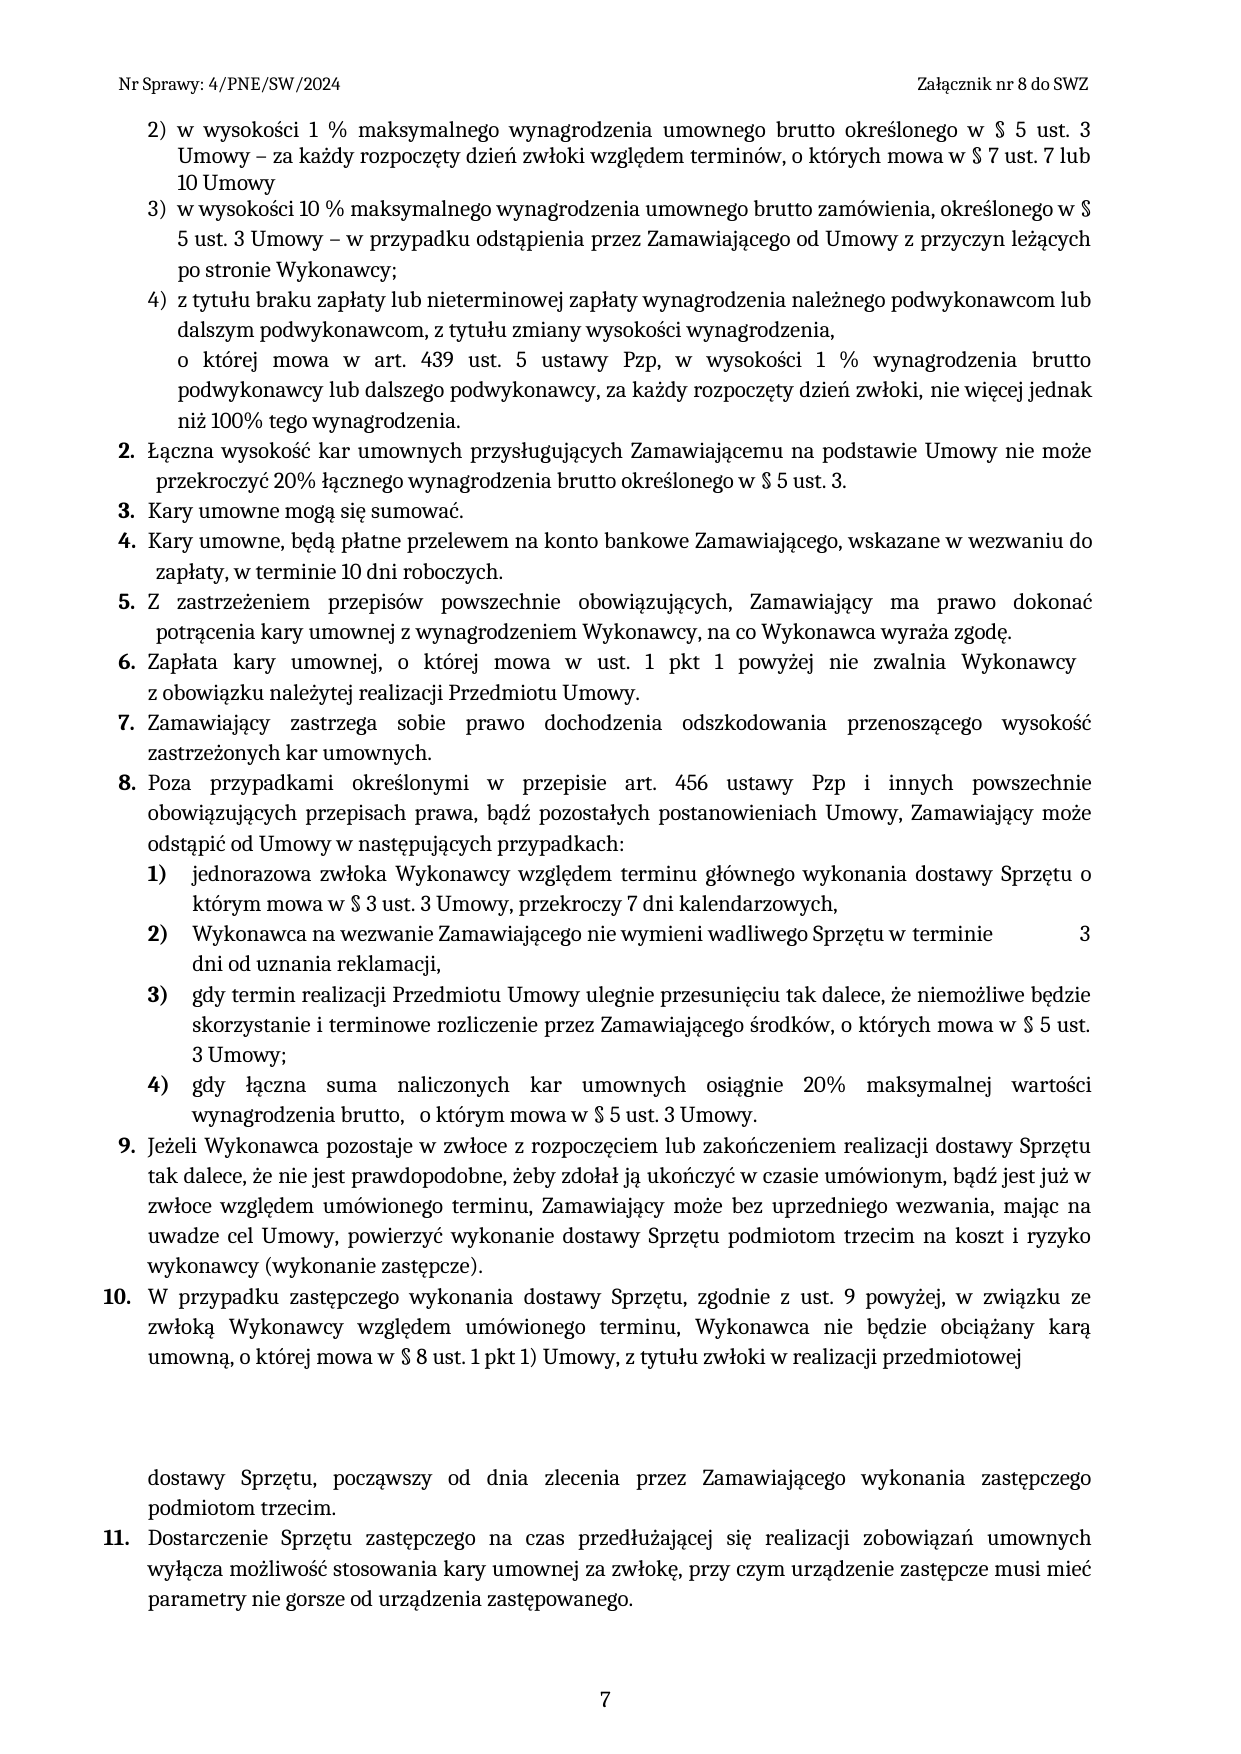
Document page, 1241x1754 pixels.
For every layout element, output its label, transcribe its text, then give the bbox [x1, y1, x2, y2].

list z tytułu braku zapłaty lub nieterminowej zapłaty wynagrodzenia należnego podwykonawcom lub dalszym podwykonawcom, z tytułu zmiany wysokości wynagrodzenia, [148, 287, 1093, 343]
list Kary umowne mogą się sumować. [118, 498, 1093, 524]
text dostawy Sprzętu, począwszy od dnia zlecenia przez Zamawiającego wykonania zastępczego podmiotom trzecim. [148, 1465, 1093, 1521]
list Poza przypadkami określonymi w przepisie art. 456 ustawy Pzp i innych powszechnie obowiązujących przepisach prawa, bądź pozostałych postanowieniach Umowy, Zamawiający może odstąpić od Umowy w następujących przypadkach: [118, 770, 1093, 857]
text o której mowa w art. 439 ust. 5 ustawy Pzp, w wysokości 1 % wynagrodzenia brutto podwykonawcy lub dalszego podwykonawcy, za każdy rozpoczęty dzień zwłoki, nie więcej jednak niż 100% tego wynagrodzenia. [177, 347, 1093, 434]
list Zamawiający zastrzega sobie prawo dochodzenia odszkodowania przenoszącego wysokość zastrzeżonych kar umownych. [118, 709, 1093, 766]
list Z zastrzeżeniem przepisów powszechnie obowiązujących, Zamawiający ma prawo dokonać potrącenia kary umownej z wynagrodzeniem Wykonawcy, na co Wykonawca wyraża zgodę. [118, 589, 1093, 645]
list Zapłata kary umownej, o której mowa w ust. 1 pkt 1 powyżej nie zwalnia Wykonawcy z obowiązku należytej realizacji Przedmiotu Umowy. [118, 649, 1093, 706]
list Kary umowne, będą płatne przelewem na konto bankowe Zamawiającego, wskazane w wezwaniu do zapłaty, w terminie 10 dni roboczych. [118, 528, 1093, 585]
list Łączna wysokość kar umownych przysługujących Zamawiającemu na podstawie Umowy nie może przekroczyć 20% łącznego wynagrodzenia brutto określonego w § 5 ust. 3. [118, 438, 1093, 494]
list gdy termin realizacji Przedmiotu Umowy ulegnie przesunięciu tak dalece, że niemożliwe będzie skorzystanie i terminowe rozliczenie przez Zamawiającego środków, o których mowa w § 5 ust. 3 Umowy; [148, 981, 1093, 1068]
list gdy łączna suma naliczonych kar umownych osiągnie 20% maksymalnej wartości wynagrodzenia brutto, o którym mowa w § 5 ust. 3 Umowy. [148, 1072, 1093, 1128]
list Dostarczenie Sprzętu zastępczego na czas przedłużającej się realizacji zobowiązań umownych wyłącza możliwość stosowania kary umownej za zwłokę, przy czym urządzenie zastępcze musi mieć parametry nie gorsze od urządzenia zastępowanego. [103, 1525, 1093, 1612]
list W przypadku zastępczego wykonania dostawy Sprzętu, zgodnie z ust. 9 powyżej, w związku ze zwłoką Wykonawcy względem umówionego terminu, Wykonawca nie będzie obciążany karą umowną, o której mowa w § 8 ust. 1 pkt 1) Umowy, z tytułu zwłoki w realizacji przedmiotowej [103, 1283, 1093, 1370]
list Wykonawca na wezwanie Zamawiającego nie wymieni wadliwego Sprzętu w terminie 3 dni od uznania reklamacji, [148, 921, 1093, 977]
list jednorazowa zwłoka Wykonawcy względem terminu głównego wykonania dostawy Sprzętu o którym mowa w § 3 ust. 3 Umowy, przekroczy 7 dni kalendarzowych, [148, 861, 1093, 917]
list Jeżeli Wykonawca pozostaje w zwłoce z rozpoczęciem lub zakończeniem realizacji dostawy Sprzętu tak dalece, że nie jest prawdopodobne, żeby zdołał ją ukończyć w czasie umówionym, bądź jest już w zwłoce względem umówionego terminu, Zamawiający może bez uprzedniego wezwania, mając na uwadze cel Umowy, powierzyć wykonanie dostawy Sprzętu podmiotom trzecim na koszt i ryzyko wykonawcy (wykonanie zastępcze). [118, 1132, 1093, 1279]
list w wysokości 1 % maksymalnego wynagrodzenia umownego brutto określonego w § 5 ust. 3 Umowy – za każdy rozpoczęty dzień zwłoki względem terminów, o których mowa w § 7 ust. 7 lub 10 Umowy [148, 117, 1093, 196]
list w wysokości 10 % maksymalnego wynagrodzenia umownego brutto zamówienia, określonego w § 5 ust. 3 Umowy – w przypadku odstąpienia przez Zamawiającego od Umowy z przyczyn leżących po stronie Wykonawcy; [148, 196, 1093, 283]
